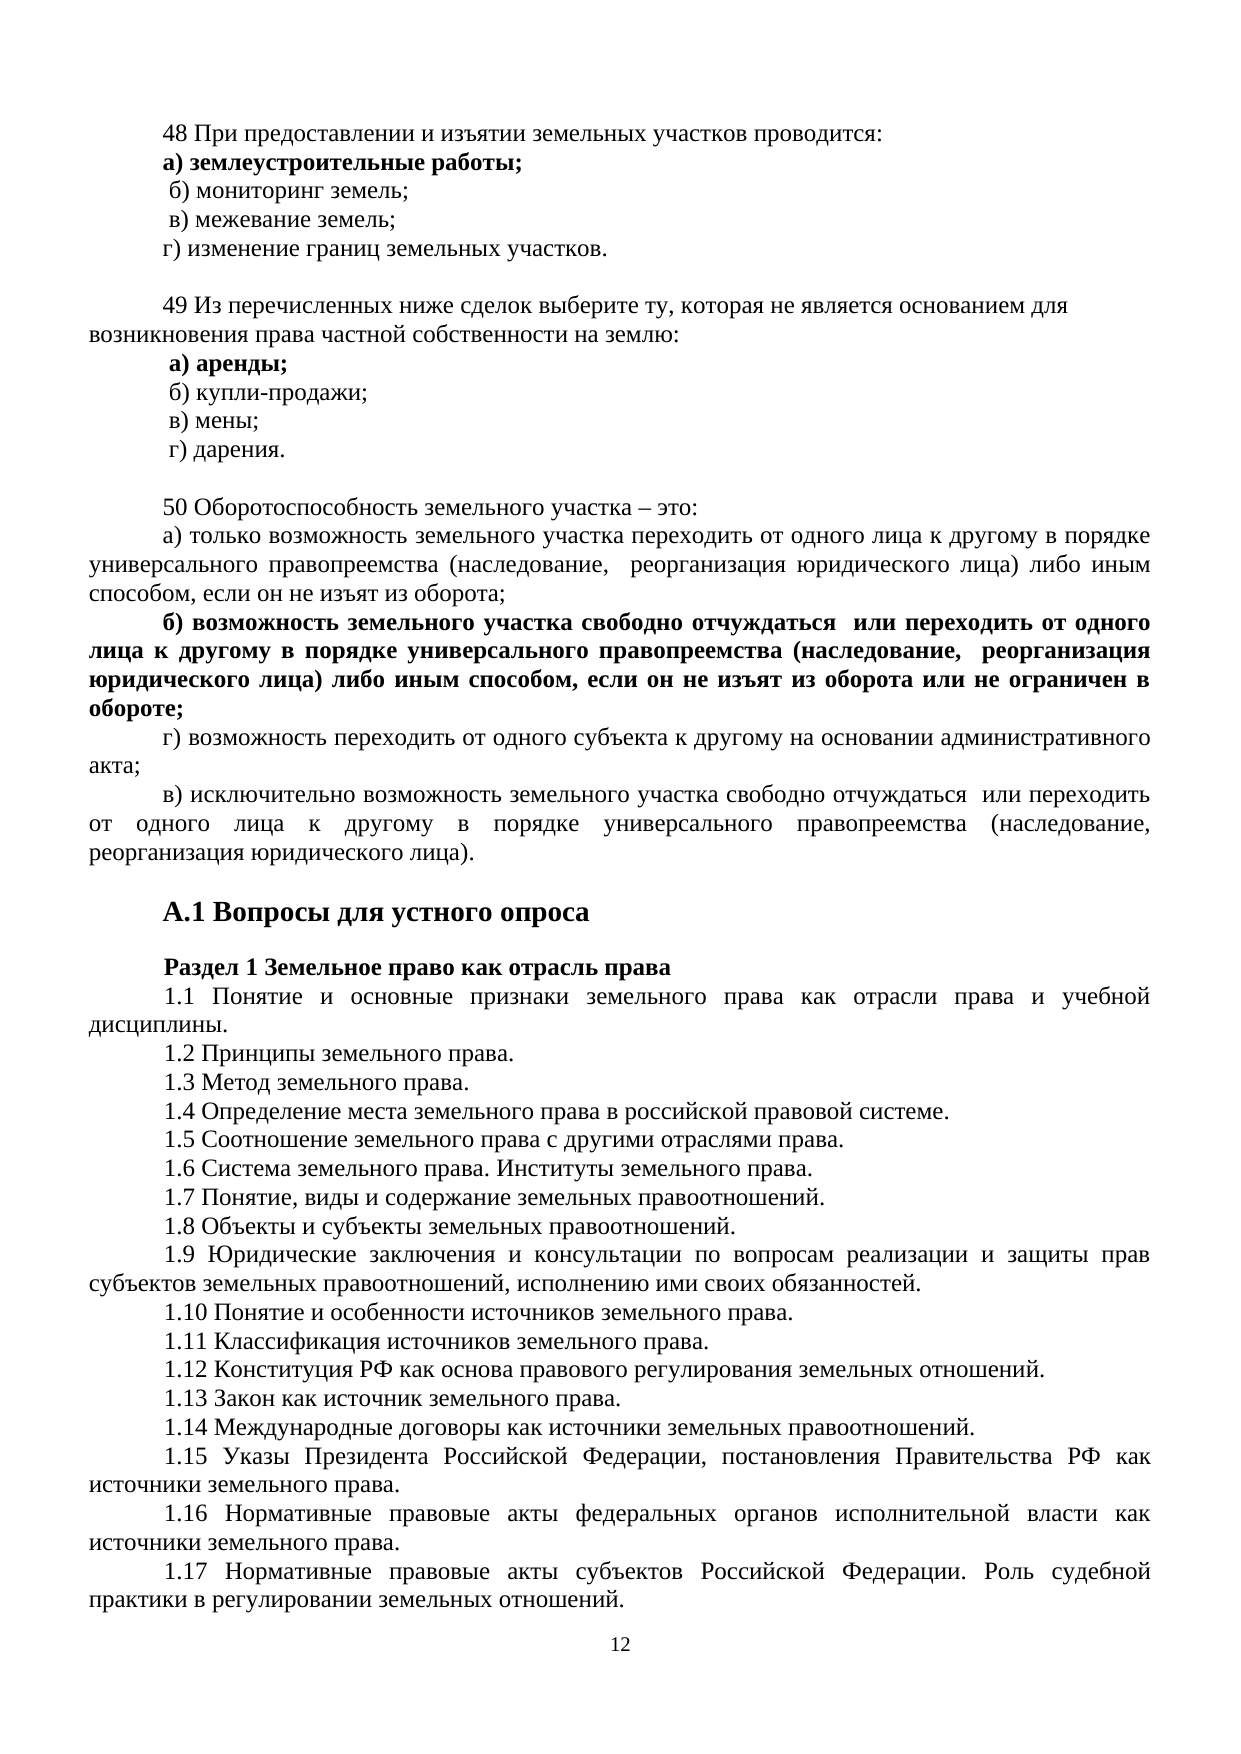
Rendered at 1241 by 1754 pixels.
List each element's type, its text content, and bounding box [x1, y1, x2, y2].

text в) мены; [88, 406, 1152, 434]
text 1.13 Закон как источник земельного права. [88, 1383, 1152, 1412]
text 1.12 Конституция РФ как основа правового регулирования земельных отношений. [88, 1354, 1152, 1383]
text 1.11 Классификация источников земельного права. [88, 1326, 1152, 1354]
text в) межевание земель; [88, 204, 1152, 233]
text 48 При предоставлении и изъятии земельных участков проводится: [88, 118, 1152, 147]
text 1.8 Объекты и субъекты земельных правоотношений. [88, 1211, 1152, 1239]
text в) исключительно возможность земельного участка свободно отчуждаться или переходить от одного лица к другому в порядке универсального правопреемства (наследование, реорганизация юридического лица). [88, 779, 1152, 866]
text а) только возможность земельного участка переходить от одного лица к другому в порядке универсального правопреемства (наследование, реорганизация юридического лица) либо иным способом, если он не изъят из оборота; [88, 521, 1152, 607]
text 1.1 Понятие и основные признаки земельного права как отрасли права и учебной дисциплины. [88, 981, 1152, 1038]
text 1.2 Принципы земельного права. [88, 1038, 1152, 1067]
text а) землеустроительные работы; [88, 147, 1152, 176]
text 1.16 Нормативные правовые акты федеральных органов исполнительной власти как источники земельного права. [88, 1498, 1152, 1556]
text 1.3 Метод земельного права. [88, 1067, 1152, 1096]
text Раздел 1 Земельное право как отрасль права [88, 952, 1152, 981]
text г) возможность переходить от одного субъекта к другому на основании административного акта; [88, 722, 1152, 779]
text 1.10 Понятие и особенности источников земельного права. [88, 1297, 1152, 1326]
text г) изменение границ земельных участков. [88, 233, 1152, 262]
text б) купли-продажи; [88, 377, 1152, 406]
text 1.17 Нормативные правовые акты субъектов Российской Федерации. Роль судебной практики в регулировании земельных отношений. [88, 1556, 1152, 1613]
text 1.6 Система земельного права. Институты земельного права. [88, 1153, 1152, 1182]
text б) возможность земельного участка свободно отчуждаться или переходить от одного лица к другому в порядке универсального правопреемства (наследование, реорганизация юридического лица) либо иным способом, если он не изъят из оборота или не ограничен в обороте; [88, 607, 1152, 722]
text а) аренды; [88, 348, 1152, 377]
text 1.15 Указы Президента Российской Федерации, постановления Правительства РФ как источники земельного права. [88, 1441, 1152, 1498]
text 1.5 Соотношение земельного права с другими отраслями права. [88, 1124, 1152, 1153]
text 1.14 Международные договоры как источники земельных правоотношений. [88, 1412, 1152, 1441]
text 1.9 Юридические заключения и консультации по вопросам реализации и защиты прав субъектов земельных правоотношений, исполнению ими своих обязанностей. [88, 1239, 1152, 1297]
text 1.7 Понятие, виды и содержание земельных правоотношений. [88, 1182, 1152, 1211]
text 1.4 Определение места земельного права в российской правовой системе. [88, 1096, 1152, 1124]
text 50 Оборотоспособность земельного участка – это: [88, 492, 1152, 521]
text г) дарения. [88, 434, 1152, 463]
text 49 Из перечисленных ниже сделок выберите ту, которая не является основанием для возникновения права частной собственности на землю: [88, 291, 1152, 348]
subtitle А.1 Вопросы для устного опроса [88, 894, 1152, 928]
text б) мониторинг земель; [88, 176, 1152, 204]
